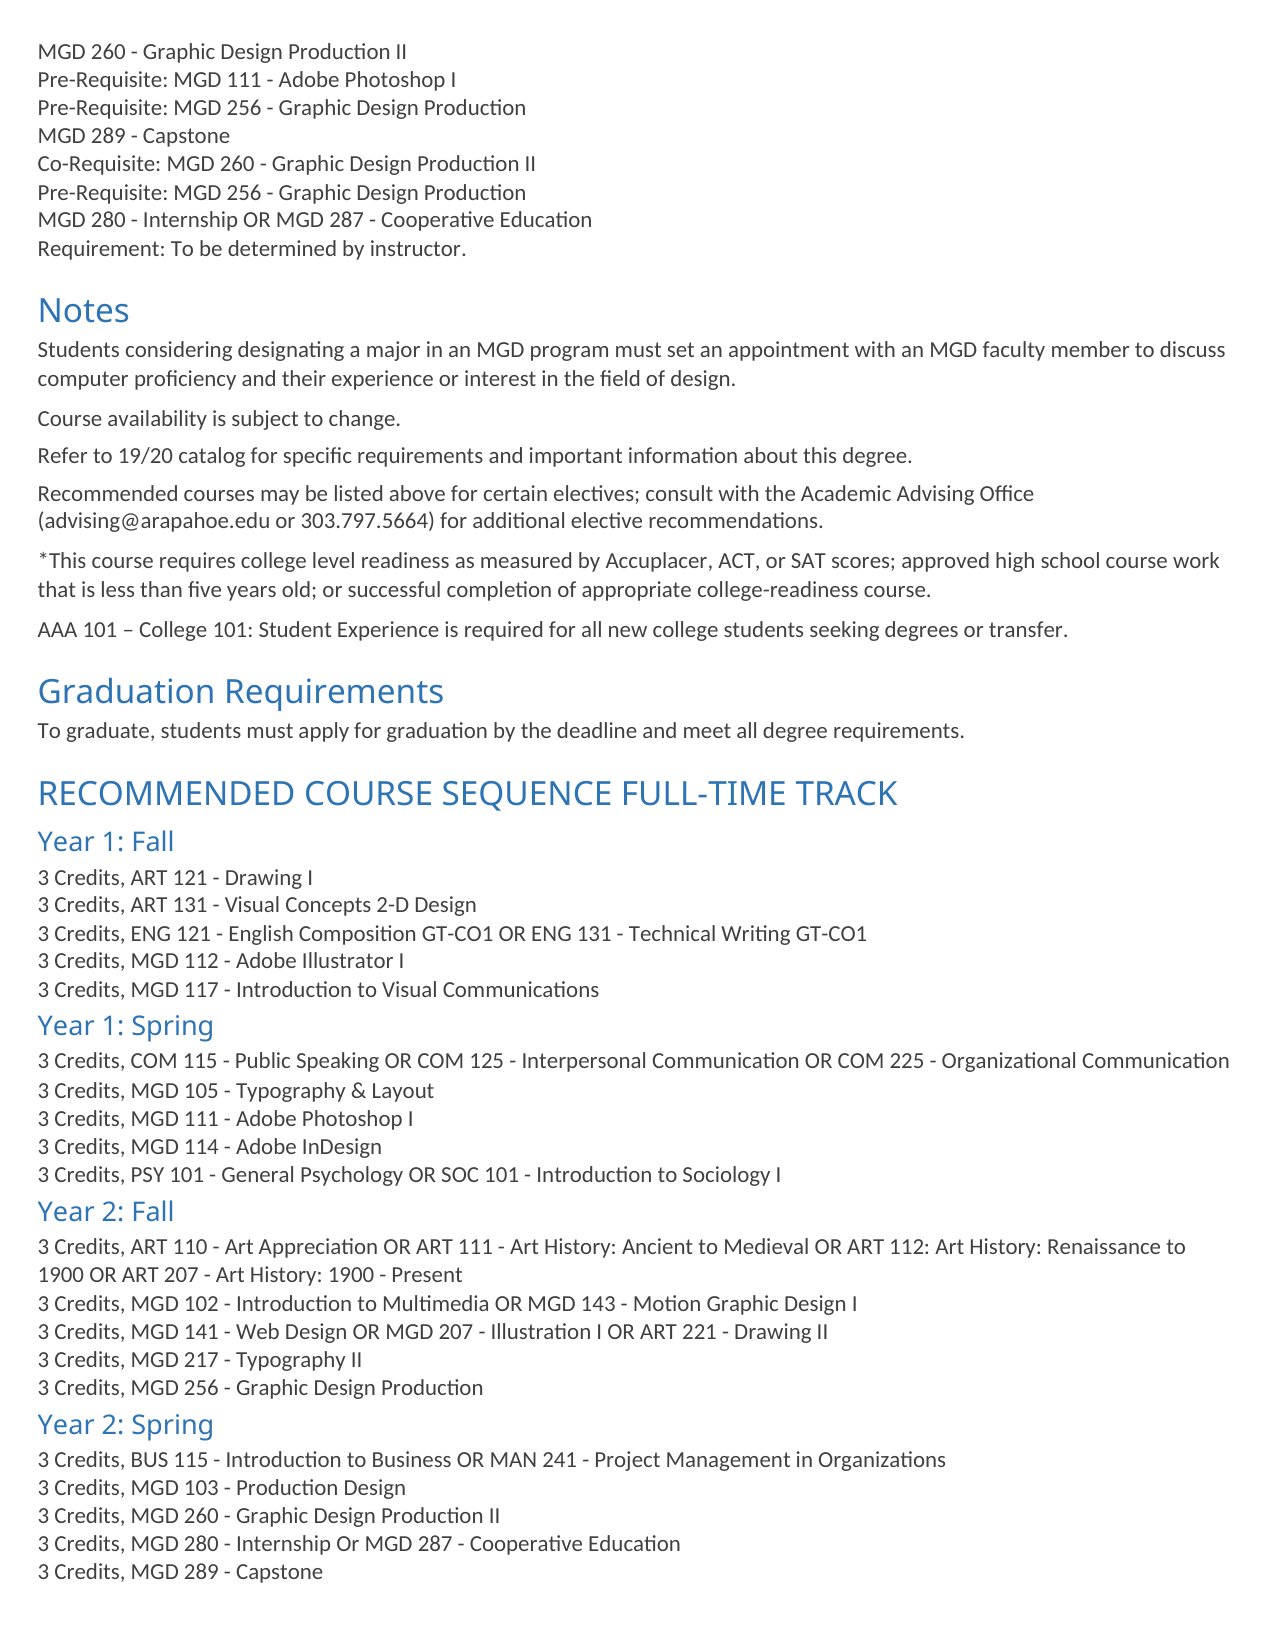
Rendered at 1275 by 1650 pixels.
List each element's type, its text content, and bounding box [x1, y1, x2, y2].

text MGD 289 - Capstone [37, 122, 1237, 149]
subtitle Year 1: Fall [37, 823, 1237, 860]
text 3 Credits, MGD 217 - Typography II [37, 1345, 1237, 1373]
subtitle Year 2: Spring [37, 1405, 1237, 1442]
text 3 Credits, MGD 102 - Introduction to Multimedia OR MGD 143 - Motion Graphic Design I [37, 1289, 1237, 1317]
text Recommended courses may be listed above for certain electives; consult with the Academic Advising Office (advising@arapahoe.edu or 303.797.5664) for additional elective recommendations. [37, 479, 1237, 535]
text 3 Credits, MGD 111 - Adobe Photoshop I [37, 1104, 1237, 1132]
subtitle Year 1: Spring [37, 1007, 1237, 1044]
text Pre-Requisite: MGD 256 - Graphic Design Production [37, 93, 1237, 122]
text 3 Credits, ART 110 - Art Appreciation OR ART 111 - Art History: Ancient to Medieval OR ART 112: Art History: Renaissance to 1900 OR ART 207 - Art History: 1900 - Present [37, 1232, 1237, 1288]
text MGD 280 - Internship OR MGD 287 - Cooperative Education [37, 206, 1237, 234]
text 3 Credits, ART 131 - Visual Concepts 2-D Design [37, 891, 1237, 919]
text 3 Credits, MGD 103 - Production Design [37, 1473, 1237, 1501]
text AAA 101 – College 101: Student Experience is required for all new college students seeking degrees or transfer. [37, 615, 1237, 643]
subtitle Graduation Requirements [37, 668, 1237, 713]
text 3 Credits, ENG 121 - English Composition GT-CO1 OR ENG 131 - Technical Writing GT-CO1 [37, 919, 1237, 947]
text Co-Requisite: MGD 260 - Graphic Design Production II [37, 149, 1237, 178]
text 3 Credits, MGD 260 - Graphic Design Production II [37, 1501, 1237, 1529]
subtitle RECOMMENDED COURSE SEQUENCE FULL-TIME TRACK [37, 770, 1237, 815]
text 3 Credits, COM 115 - Public Speaking OR COM 125 - Interpersonal Communication OR COM 225 - Organizational Communication [37, 1047, 1237, 1075]
text Pre-Requisite: MGD 111 - Adobe Photoshop I [37, 66, 1237, 93]
text MGD 260 - Graphic Design Production II [37, 37, 1237, 66]
text 3 Credits, ART 121 - Drawing I [37, 863, 1237, 891]
subtitle Year 2: Fall [37, 1192, 1237, 1229]
text 3 Credits, MGD 289 - Capstone [37, 1557, 1237, 1585]
text 3 Credits, MGD 256 - Graphic Design Production [37, 1373, 1237, 1401]
text 3 Credits, MGD 117 - Introduction to Visual Communications [37, 975, 1237, 1003]
text 3 Credits, MGD 141 - Web Design OR MGD 207 - Illustration I OR ART 221 - Drawing II [37, 1317, 1237, 1345]
text 3 Credits, PSY 101 - General Psychology OR SOC 101 - Introduction to Sociology I [37, 1160, 1237, 1188]
text 3 Credits, MGD 112 - Adobe Illustrator I [37, 947, 1237, 975]
text 3 Credits, MGD 105 - Typography & Layout [37, 1076, 1237, 1104]
text 3 Credits, BUS 115 - Introduction to Business OR MAN 241 - Project Management in Organizations [37, 1445, 1237, 1473]
text Students considering designating a major in an MGD program must set an appointment with an MGD faculty member to discuss computer proficiency and their experience or interest in the field of design. [37, 336, 1237, 392]
text 3 Credits, MGD 114 - Adobe InDesign [37, 1132, 1237, 1160]
text Course availability is subject to change. [37, 404, 1237, 432]
text To graduate, students must apply for graduation by the deadline and meet all degree requirements. [37, 717, 1237, 745]
text *This course requires college level readiness as measured by Accuplacer, ACT, or SAT scores; approved high school course work that is less than five years old; or successful completion of appropriate college-readiness course. [37, 547, 1237, 603]
text Requirement: To be determined by instructor. [37, 234, 1237, 262]
text Refer to 19/20 catalog for specific requirements and important information about this degree. [37, 441, 1237, 469]
text Pre-Requisite: MGD 256 - Graphic Design Production [37, 178, 1237, 206]
subtitle Notes [37, 287, 1237, 332]
text 3 Credits, MGD 280 - Internship Or MGD 287 - Cooperative Education [37, 1529, 1237, 1557]
